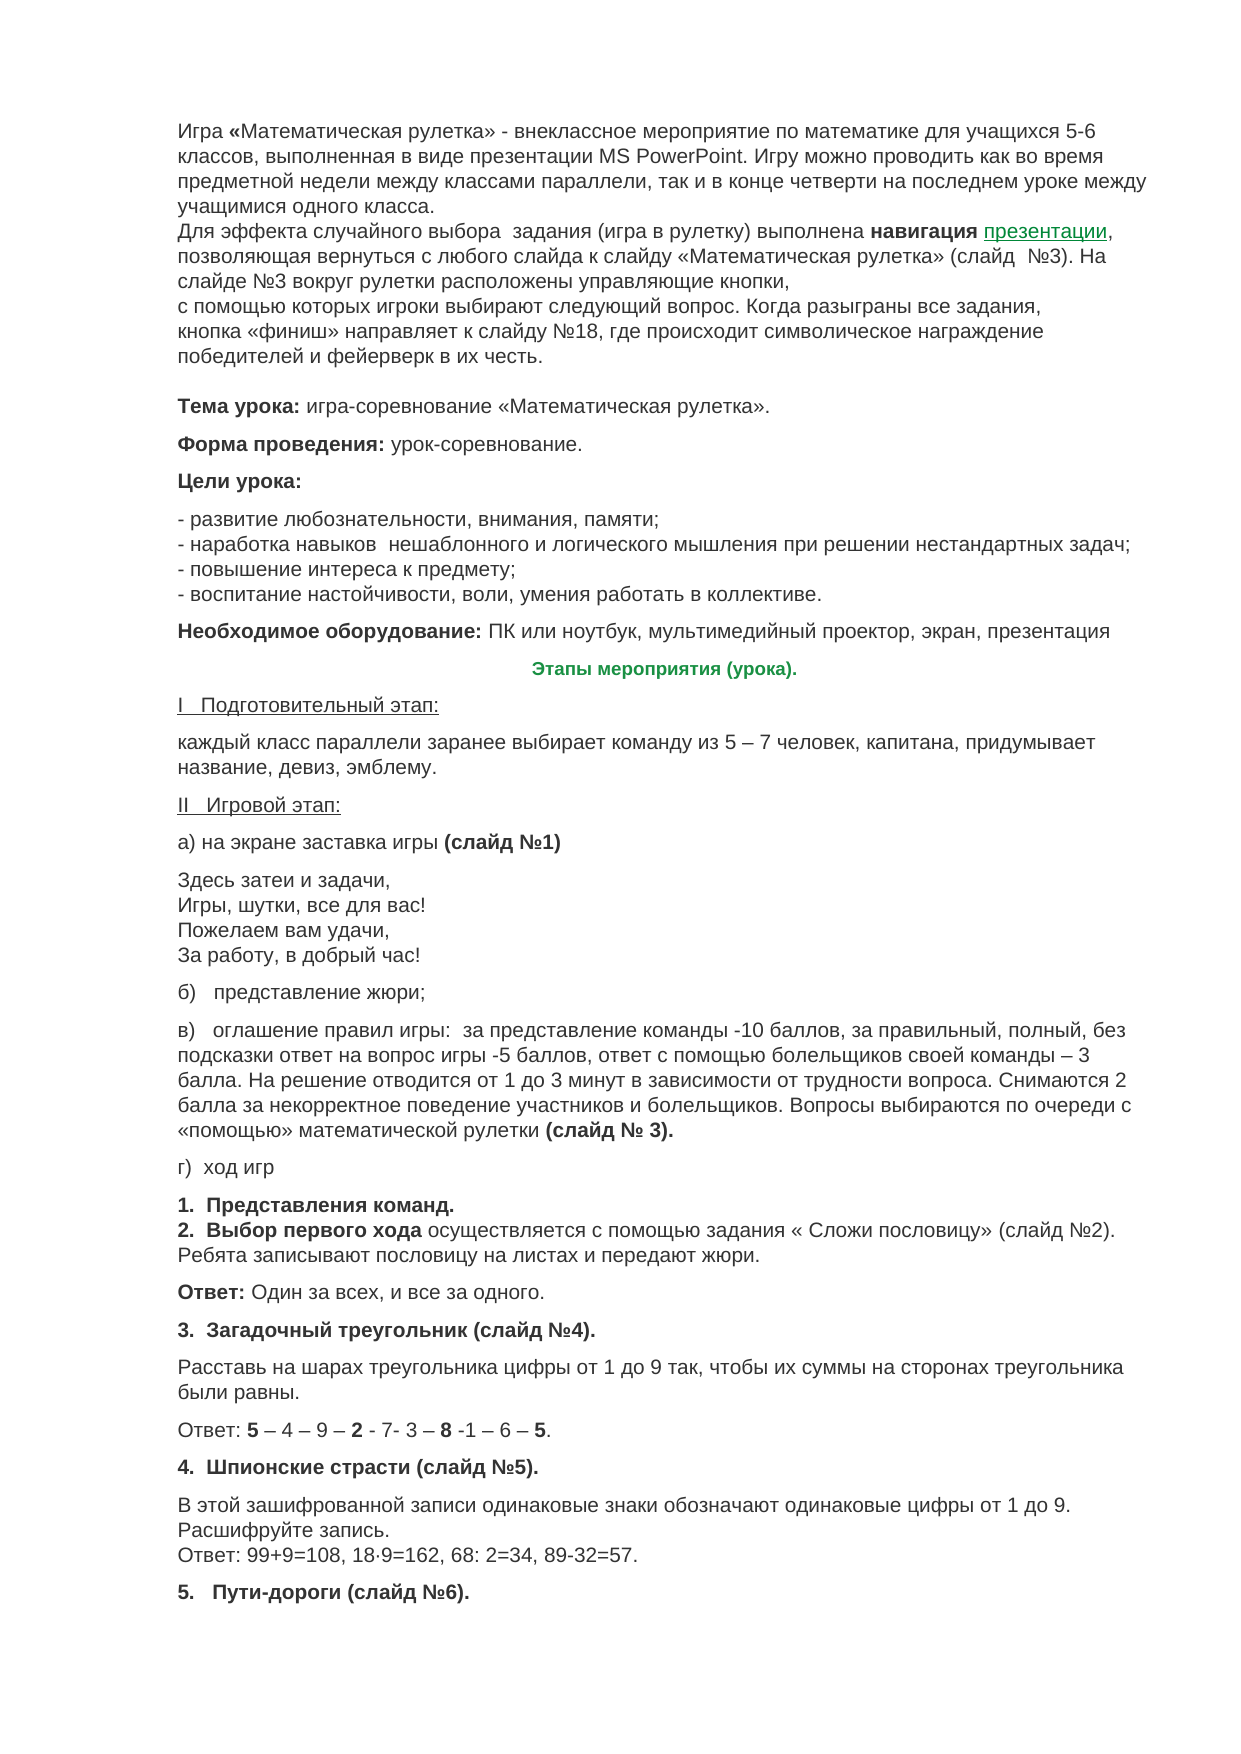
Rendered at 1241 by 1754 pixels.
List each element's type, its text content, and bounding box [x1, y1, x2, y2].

text - развитие любознательности, внимания, памяти; - наработка навыков нешаблонного и логического мышления при решении нестандартных задач; - повышение интереса к предмету; - воспитание настойчивости, воли, умения работать в коллективе. [177, 506, 1152, 606]
text в) оглашение правил игры: за представление команды -10 баллов, за правильный, полный, без подсказки ответ на вопрос игры -5 баллов, ответ с помощью болельщиков своей команды – 3 балла. На решение отводится от 1 до 3 минут в зависимости от трудности вопроса. Снимаются 2 балла за некорректное поведение участников и болельщиков. Вопросы выбираются по очереди с «помощью» математической рулетки (слайд № 3). [177, 1017, 1152, 1142]
text Ответ: Один за всех, и все за одного. [177, 1279, 1152, 1304]
text Форма проведения: урок-соревнование. [177, 431, 1152, 456]
text 1. Представления команд. 2. Выбор первого хода осуществляется с помощью задания « Сложи пословицу» (слайд №2). Ребята записывают пословицу на листах и передают жюри. [177, 1192, 1152, 1267]
text 3. Загадочный треугольник (слайд №4). [177, 1317, 1152, 1342]
text 5. Пути-дороги (слайд №6). [177, 1579, 1152, 1604]
text Цели урока: [177, 468, 1152, 493]
text Необходимое оборудование: ПК или ноутбук, мультимедийный проектор, экран, презентация [177, 618, 1152, 643]
text Игра «Математическая рулетка» - внеклассное мероприятие по математике для учащихся 5-6 классов, выполненная в виде презентации MS PowerPoint. Игру можно проводить как во время предметной недели между классами параллели, так и в конце четверти на последнем уроке между учащимися одного класса. Для эффекта случайного выбора задания (игра в рулетку) выполнена навигация презентации, позволяющая вернуться с любого слайда к слайду «Математическая рулетка» (слайд №3). На слайде №3 вокруг рулетки расположены управляющие кнопки, с помощью которых игроки выбирают следующий вопрос. Когда разыграны все задания, кнопка «финиш» направляет к слайду №18, где происходит символическое награждение победителей и фейерверк в их честь. Тема урока: игра-соревнование «Математическая рулетка». [177, 118, 1152, 418]
text II Игровой этап: [177, 792, 1152, 817]
text Расставь на шарах треугольника цифры от 1 до 9 так, чтобы их суммы на сторонах треугольника были равны. [177, 1354, 1152, 1404]
text I Подготовительный этап: [177, 692, 1152, 717]
text Здесь затеи и задачи, Игры, шутки, все для вас! Пожелаем вам удачи, За работу, в добрый час! [177, 867, 1152, 967]
text В этой зашифрованной записи одинаковые знаки обозначают одинаковые цифры от 1 до 9. Расшифруйте запись. Ответ: 99+9=108, 18∙9=162, 68: 2=34, 89-32=57. [177, 1492, 1152, 1567]
text Ответ: 5 – 4 – 9 – 2 - 7- 3 – 8 -1 – 6 – 5. [177, 1417, 1152, 1442]
text Этапы мероприятия (урока). [177, 656, 1152, 679]
text 4. Шпионские страсти (слайд №5). [177, 1454, 1152, 1479]
text а) на экране заставка игры (слайд №1) [177, 829, 1152, 854]
text г) ход игр [177, 1154, 1152, 1179]
text б) представление жюри; [177, 979, 1152, 1004]
text каждый класс параллели заранее выбирает команду из 5 – 7 человек, капитана, придумывает название, девиз, эмблему. [177, 729, 1152, 779]
